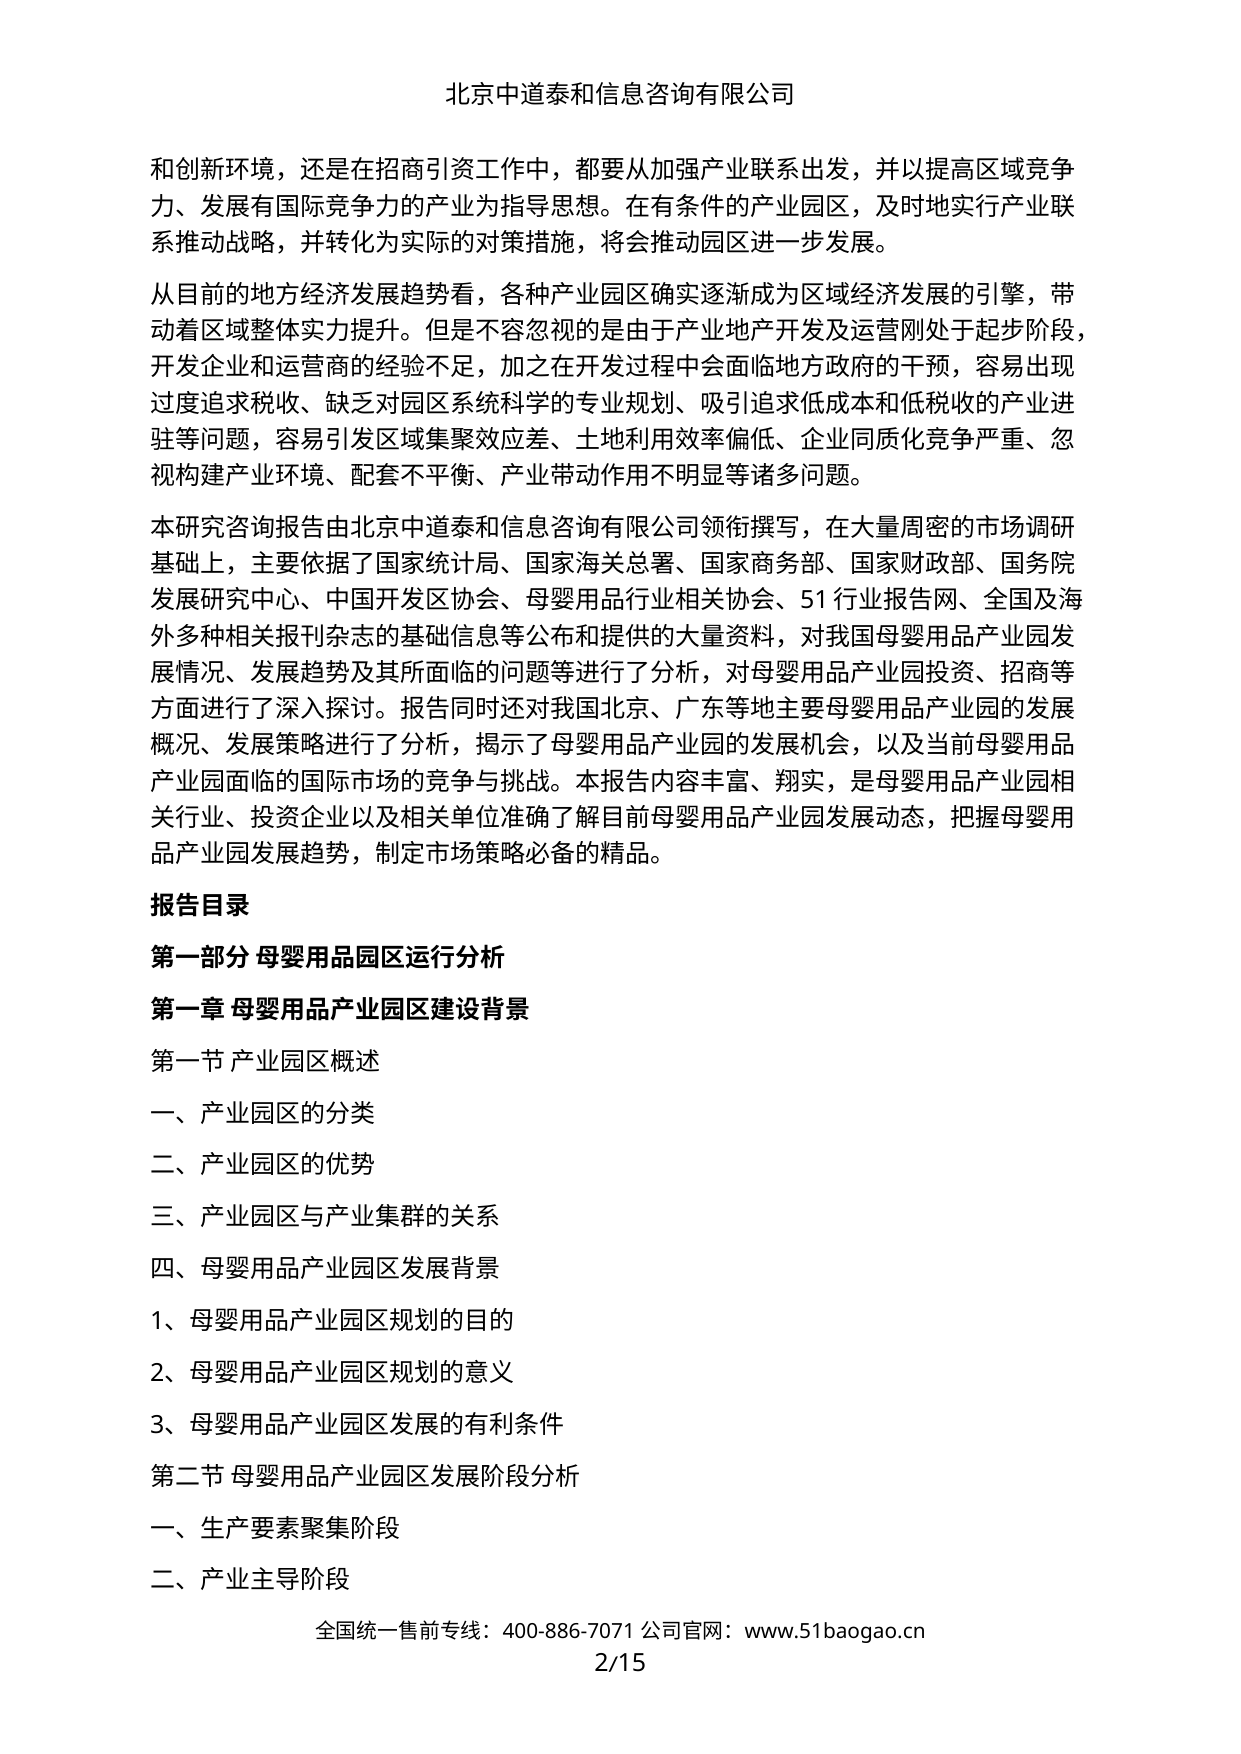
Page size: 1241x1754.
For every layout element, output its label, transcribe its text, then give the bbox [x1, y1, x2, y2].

text 三、产业园区与产业集群的关系 [150, 1197, 1090, 1233]
text 四、母婴用品产业园区发展背景 [150, 1249, 1090, 1285]
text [150, 150, 1090, 259]
text 第一章 母婴用品产业园区建设背景 [150, 989, 1090, 1026]
text 一、生产要素聚集阶段 [150, 1508, 1090, 1544]
text 1、母婴用品产业园区规划的目的 [150, 1301, 1090, 1337]
text 一、产业园区的分类 [150, 1093, 1090, 1129]
text 第二节 母婴用品产业园区发展阶段分析 [150, 1456, 1090, 1492]
text 从目前的地方经济发展趋势看，各种产业园区确实逐渐成为区域经济发展的引擎，带动着区域整体实力提升。但是不容忽视的是由于产业地产开发及运营刚处于起步阶段，开发企业和运营商的经验不足，加之在开发过程中会面临地方政府的干预，容易出现过度追求税收、缺乏对园区系统科学的专业规划、吸引追求低成本和低税收的产业进驻等问题，容易引发区域集聚效应差、土地利用效率偏低、企业同质化竞争严重、忽视构建产业环境、配套不平衡、产业带动作用不明显等诸多问题。 [150, 274, 1090, 492]
text 本研究咨询报告由北京中道泰和信息咨询有限公司领衔撰写，在大量周密的市场调研基础上，主要依据了国家统计局、国家海关总署、国家商务部、国家财政部、国务院发展研究中心、中国开发区协会、母婴用品行业相关协会、51行业报告网、全国及海外多种相关报刊杂志的基础信息等公布和提供的大量资料，对我国母婴用品产业园发展情况、发展趋势及其所面临的问题等进行了分析，对母婴用品产业园投资、招商等方面进行了深入探讨。报告同时还对我国北京、广东等地主要母婴用品产业园的发展概况、发展策略进行了分析，揭示了母婴用品产业园的发展机会，以及当前母婴用品产业园面临的国际市场的竞争与挑战。本报告内容丰富、翔实，是母婴用品产业园相关行业、投资企业以及相关单位准确了解目前母婴用品产业园发展动态，把握母婴用品产业园发展趋势，制定市场策略必备的精品。 [150, 507, 1090, 870]
text 二、产业园区的优势 [150, 1145, 1090, 1181]
text 第一部分 母婴用品园区运行分析 [150, 937, 1090, 974]
text 3、母婴用品产业园区发展的有利条件 [150, 1404, 1090, 1441]
text 2、母婴用品产业园区规划的意义 [150, 1352, 1090, 1389]
text 二、产业主导阶段 [150, 1560, 1090, 1596]
text 第一节 产业园区概述 [150, 1041, 1090, 1077]
text 报告目录 [150, 886, 1090, 922]
